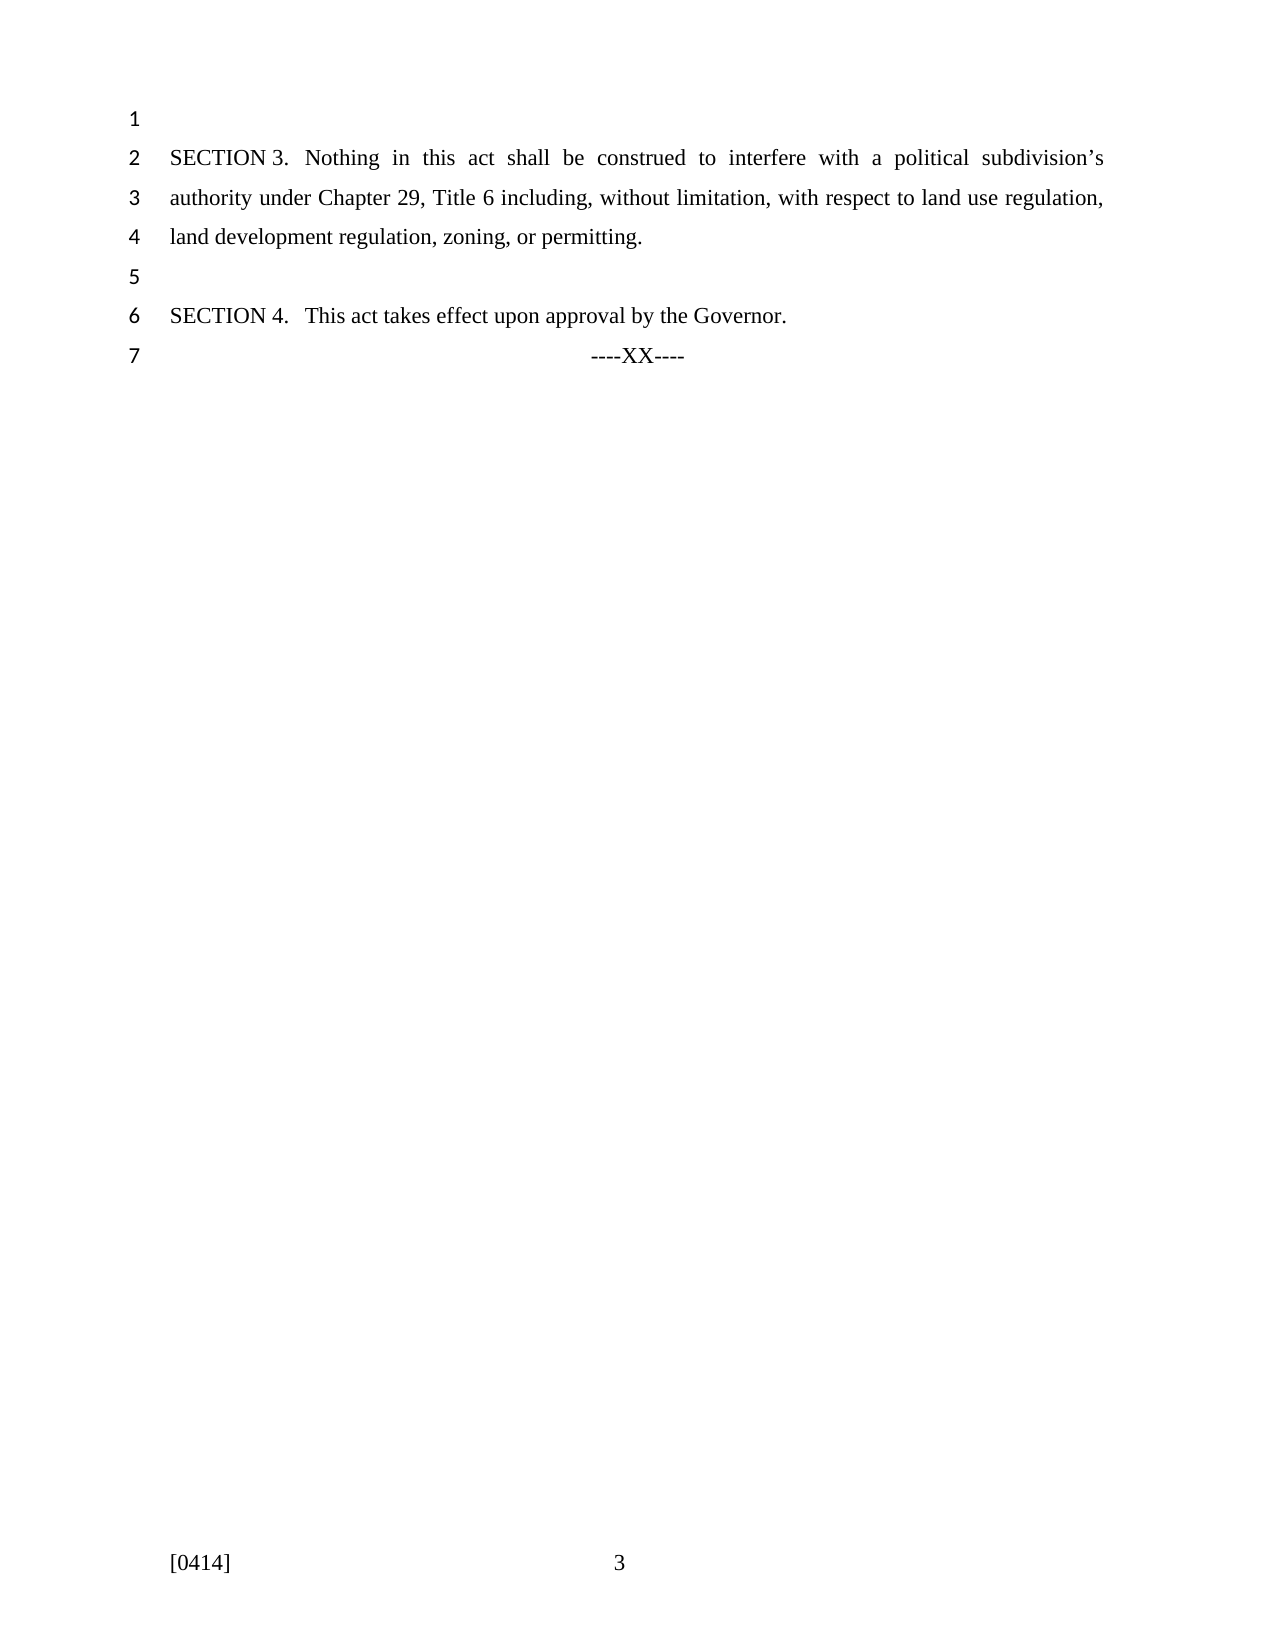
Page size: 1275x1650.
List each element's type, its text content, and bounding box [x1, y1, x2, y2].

text SECTION 3. Nothing in this act shall be construed to interfere with a political subdivision’s authority under Chapter 29, Title 6 including, without limitation, with respect to land use regulation, land development regulation, zoning, or permitting. [169, 144, 1106, 250]
text ----XX---- [169, 342, 1106, 368]
text SECTION 4. This act takes effect upon approval by the Governor. [169, 302, 1106, 329]
